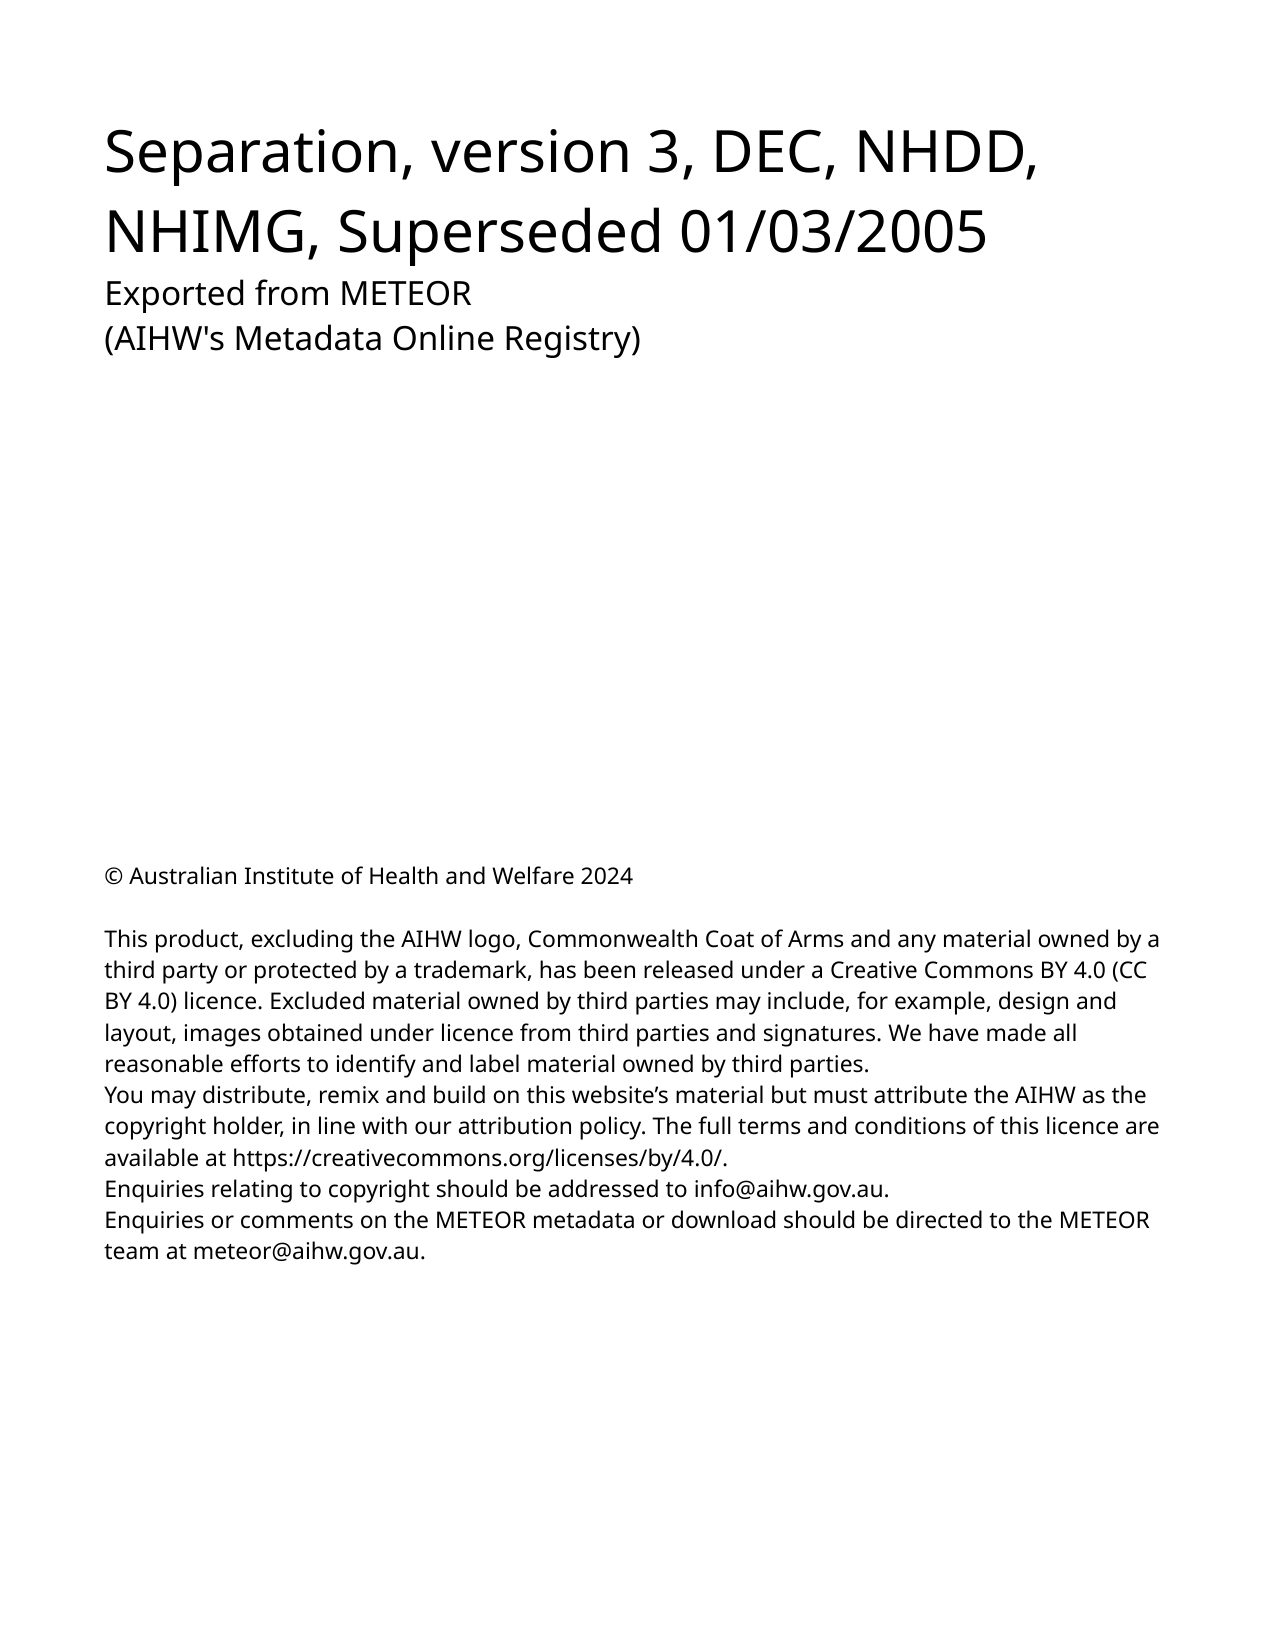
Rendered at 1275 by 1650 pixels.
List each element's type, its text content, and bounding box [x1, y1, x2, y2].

text © Australian Institute of Health and Welfare 2024 [104, 860, 1171, 891]
text You may distribute, remix and build on this website’s material but must attribute the AIHW as the copyright holder, in line with our attribution policy. The full terms and conditions of this licence are available at https://creativecommons.org/licenses/by/4.0/. [104, 1079, 1171, 1173]
subtitle Exported from METEOR [104, 269, 1171, 315]
subtitle (AIHW's Metadata Online Registry) [104, 315, 1171, 360]
text Enquiries relating to copyright should be addressed to info@aihw.gov.au. [104, 1173, 1171, 1204]
text Enquiries or comments on the METEOR metadata or download should be directed to the METEOR team at meteor@aihw.gov.au. [104, 1204, 1171, 1266]
text This product, excluding the AIHW logo, Commonwealth Coat of Arms and any material owned by a third party or protected by a trademark, has been released under a Creative Commons BY 4.0 (CC BY 4.0) licence. Excluded material owned by third parties may include, for example, design and layout, images obtained under licence from third parties and signatures. We have made all reasonable efforts to identify and label material owned by third parties. [104, 923, 1171, 1079]
title Separation, version 3, DEC, NHDD, NHIMG, Superseded 01/03/2005 [104, 110, 1171, 269]
